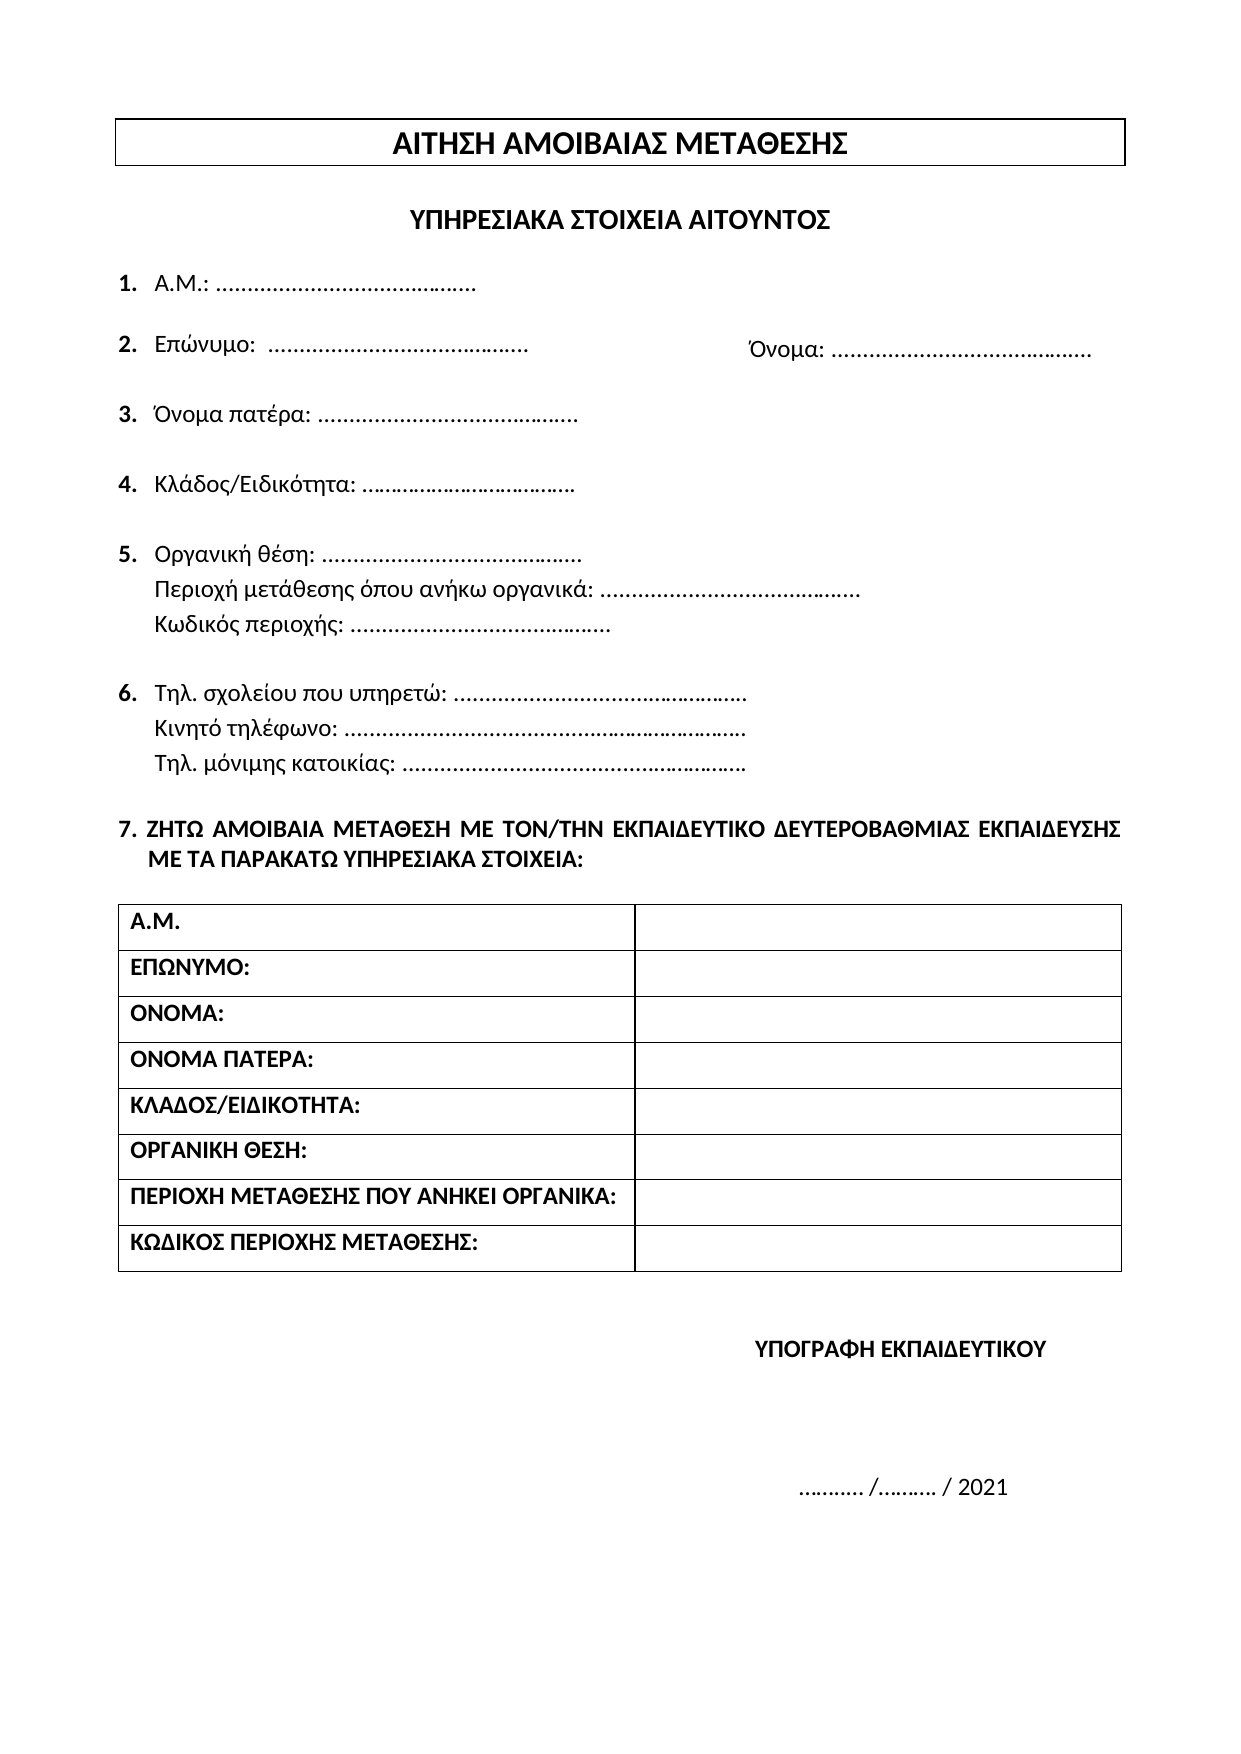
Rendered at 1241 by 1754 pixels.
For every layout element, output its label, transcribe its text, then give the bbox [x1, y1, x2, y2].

text ……..… /………. / 2021 [118, 1438, 1122, 1502]
table_cell Όνομα: ................................…….... [738, 328, 1133, 398]
table_cell 7. ΖΗΤΩ ΑΜΟΙΒΑΙΑ ΜΕΤΑΘΕΣΗ ΜΕ ΤΟΝ/ΤΗΝ ΕΚΠΑΙΔΕΥΤΙΚΟ ΔΕΥΤΕΡΟΒΑΘΜΙΑΣ ΕΚΠΑΙΔΕΥΣΗΣ ΜΕ ΤΑ ΠΑΡΑΚΑΤΩ ΥΠΗΡΕΣΙΑΚΑ ΣΤΟΙΧΕΙΑ: [107, 782, 1133, 1272]
table_cell 6. Τηλ. σχολείου που υπηρετώ: ...............................…………….. Κινητό τηλέφωνο: ........................................…………………….. Τηλ. μόνιμης κατοικίας: ........................................……………. [107, 678, 1133, 782]
table_cell 4. Κλάδος/Ειδικότητα: ………………………………. [107, 468, 1133, 538]
table_cell 2. Επώνυμο: ................................…….... [107, 328, 738, 398]
table_header 1. Α.Μ.: ................................…….... [107, 267, 1133, 328]
text ΑΙΤΗΣΗ ΑΜΟΙΒΑΙΑΣ ΜΕΤΑΘΕΣΗΣ [116, 120, 1124, 165]
table_cell 5. Οργανική θέση: ................................…….... Περιοχή μετάθεσης όπου ανήκω οργανικά: ................................…….... Κωδικός περιοχής: ................................…….... [107, 538, 1133, 677]
text ΥΠΗΡΕΣΙΑΚΑ ΣΤΟΙΧΕΙΑ ΑΙΤΟΥΝΤΟΣ [118, 201, 1122, 237]
table_cell 3. Όνομα πατέρα: ................................…….... [107, 398, 1133, 468]
text ΥΠΟΓΡΑΦΗ ΕΚΠΑΙΔΕΥΤΙΚΟΥ [118, 1333, 1122, 1364]
